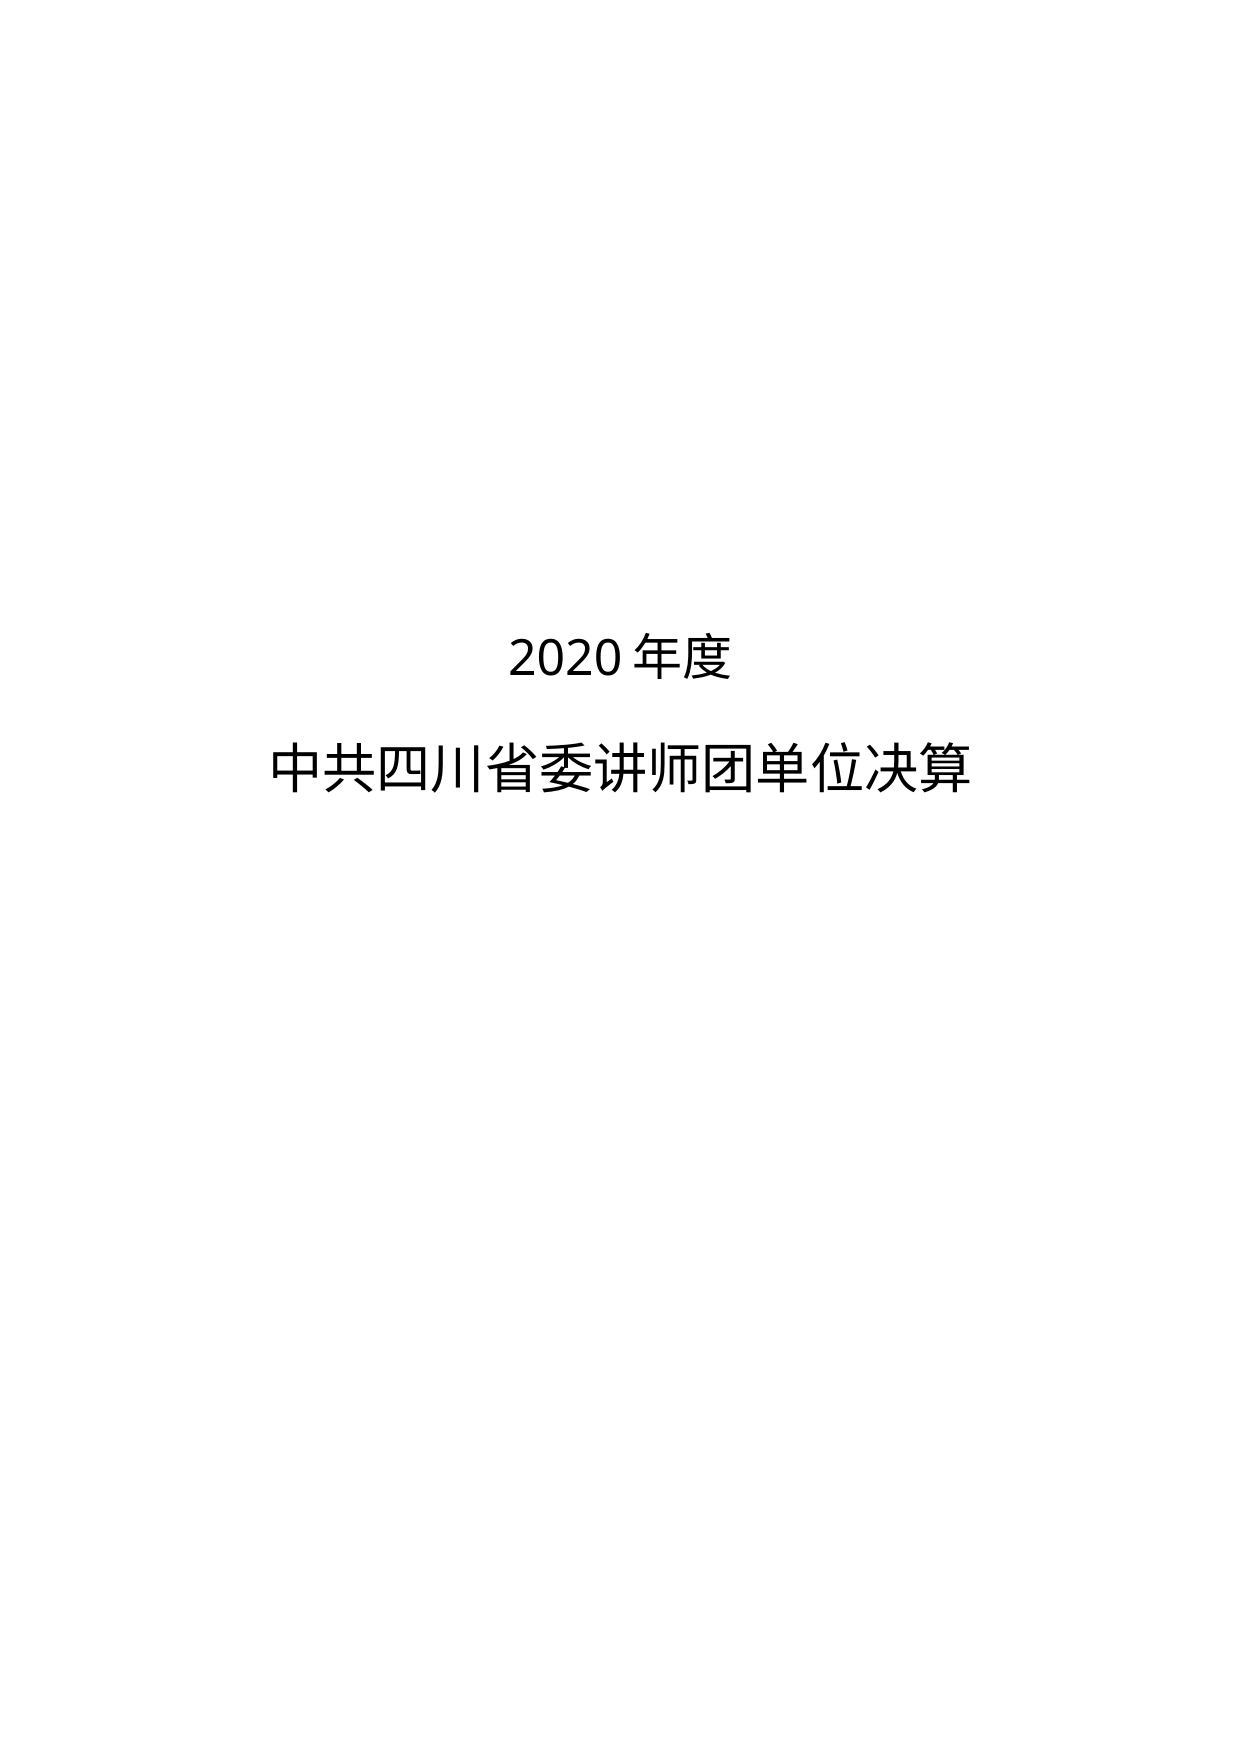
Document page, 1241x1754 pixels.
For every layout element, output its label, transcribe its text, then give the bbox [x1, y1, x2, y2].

text 中共四川省委讲师团单位决算 [187, 726, 1053, 804]
text 2020年度 [187, 617, 1053, 690]
